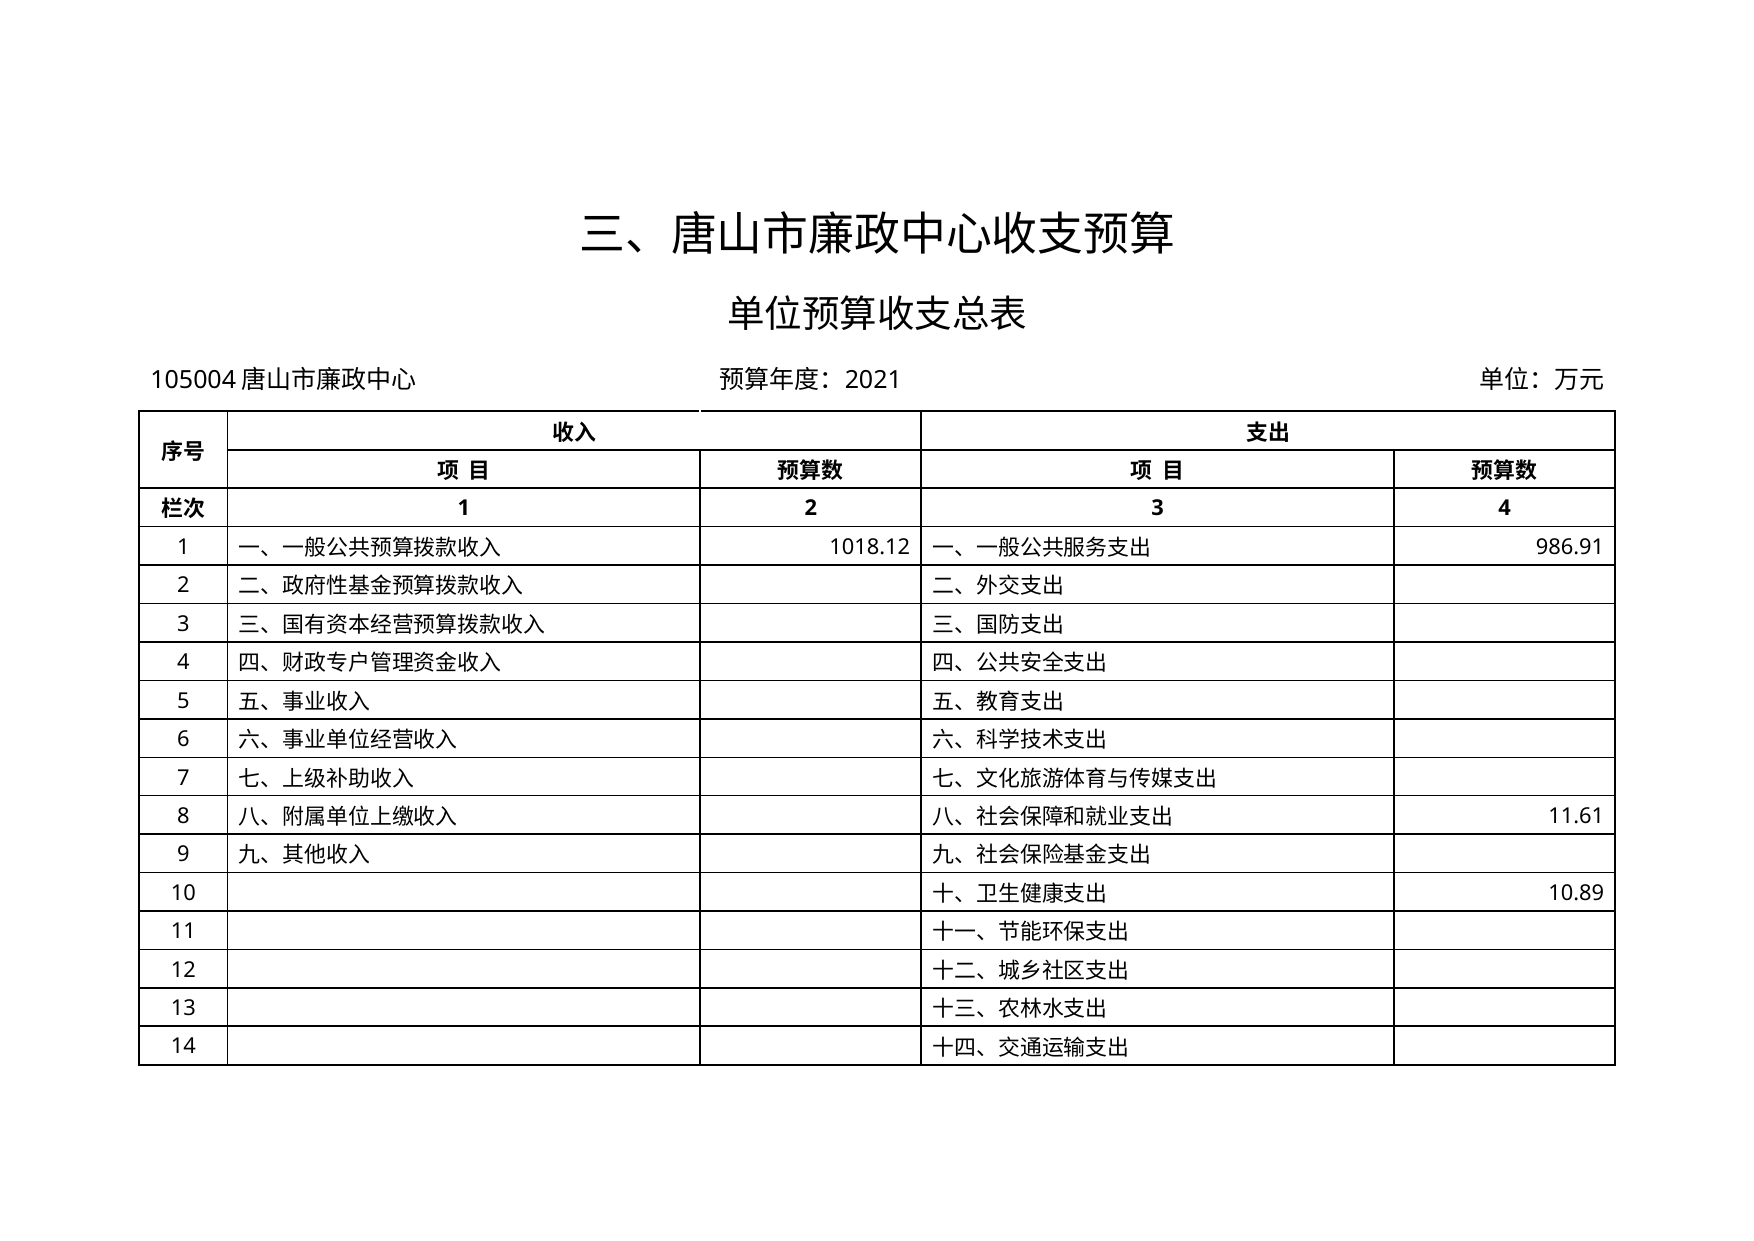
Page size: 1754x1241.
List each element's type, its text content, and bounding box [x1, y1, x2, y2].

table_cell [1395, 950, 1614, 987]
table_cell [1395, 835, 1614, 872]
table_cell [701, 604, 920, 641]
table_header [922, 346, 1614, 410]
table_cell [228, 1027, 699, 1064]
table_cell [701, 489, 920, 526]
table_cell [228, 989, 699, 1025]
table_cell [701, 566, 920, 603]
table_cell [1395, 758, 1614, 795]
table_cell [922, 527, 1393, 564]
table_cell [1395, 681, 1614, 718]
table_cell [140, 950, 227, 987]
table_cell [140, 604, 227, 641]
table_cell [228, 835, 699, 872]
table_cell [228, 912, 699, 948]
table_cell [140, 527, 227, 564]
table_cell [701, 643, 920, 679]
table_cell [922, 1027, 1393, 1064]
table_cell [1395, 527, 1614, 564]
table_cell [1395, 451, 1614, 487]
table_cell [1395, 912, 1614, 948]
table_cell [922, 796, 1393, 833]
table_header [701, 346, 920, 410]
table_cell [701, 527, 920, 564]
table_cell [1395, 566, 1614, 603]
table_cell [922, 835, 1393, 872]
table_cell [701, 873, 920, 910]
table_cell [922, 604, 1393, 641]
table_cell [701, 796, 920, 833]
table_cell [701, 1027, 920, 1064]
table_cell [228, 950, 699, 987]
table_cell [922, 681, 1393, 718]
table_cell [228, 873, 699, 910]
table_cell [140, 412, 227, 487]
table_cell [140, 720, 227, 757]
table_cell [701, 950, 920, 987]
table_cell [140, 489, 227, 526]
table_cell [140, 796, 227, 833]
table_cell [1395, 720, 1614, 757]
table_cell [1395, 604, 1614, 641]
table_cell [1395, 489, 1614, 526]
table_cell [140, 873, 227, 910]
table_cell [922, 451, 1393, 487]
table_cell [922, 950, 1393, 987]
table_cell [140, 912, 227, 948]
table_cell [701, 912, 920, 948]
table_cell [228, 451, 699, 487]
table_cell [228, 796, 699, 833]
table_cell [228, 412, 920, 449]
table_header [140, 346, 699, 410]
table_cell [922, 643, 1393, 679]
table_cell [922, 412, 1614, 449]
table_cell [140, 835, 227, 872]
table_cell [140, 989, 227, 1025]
text 三、唐山市廉政中心收支预算 [106, 181, 1648, 279]
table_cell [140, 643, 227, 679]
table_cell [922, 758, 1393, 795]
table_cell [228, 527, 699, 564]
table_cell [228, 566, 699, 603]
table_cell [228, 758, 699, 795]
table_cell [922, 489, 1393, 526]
text 单位预算收支总表 [106, 279, 1648, 344]
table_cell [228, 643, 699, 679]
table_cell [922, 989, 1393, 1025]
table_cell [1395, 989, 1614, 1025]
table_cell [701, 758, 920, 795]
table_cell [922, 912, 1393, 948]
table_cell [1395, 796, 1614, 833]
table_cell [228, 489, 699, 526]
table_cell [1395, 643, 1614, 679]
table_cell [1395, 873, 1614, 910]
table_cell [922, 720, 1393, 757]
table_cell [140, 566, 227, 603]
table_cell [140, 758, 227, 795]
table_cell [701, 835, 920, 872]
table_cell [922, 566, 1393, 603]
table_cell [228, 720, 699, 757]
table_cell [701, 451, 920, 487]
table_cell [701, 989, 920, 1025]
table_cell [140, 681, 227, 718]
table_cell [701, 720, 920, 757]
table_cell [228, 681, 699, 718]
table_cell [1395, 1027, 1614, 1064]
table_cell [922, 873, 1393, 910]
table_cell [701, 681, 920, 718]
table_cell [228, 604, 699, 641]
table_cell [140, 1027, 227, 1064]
